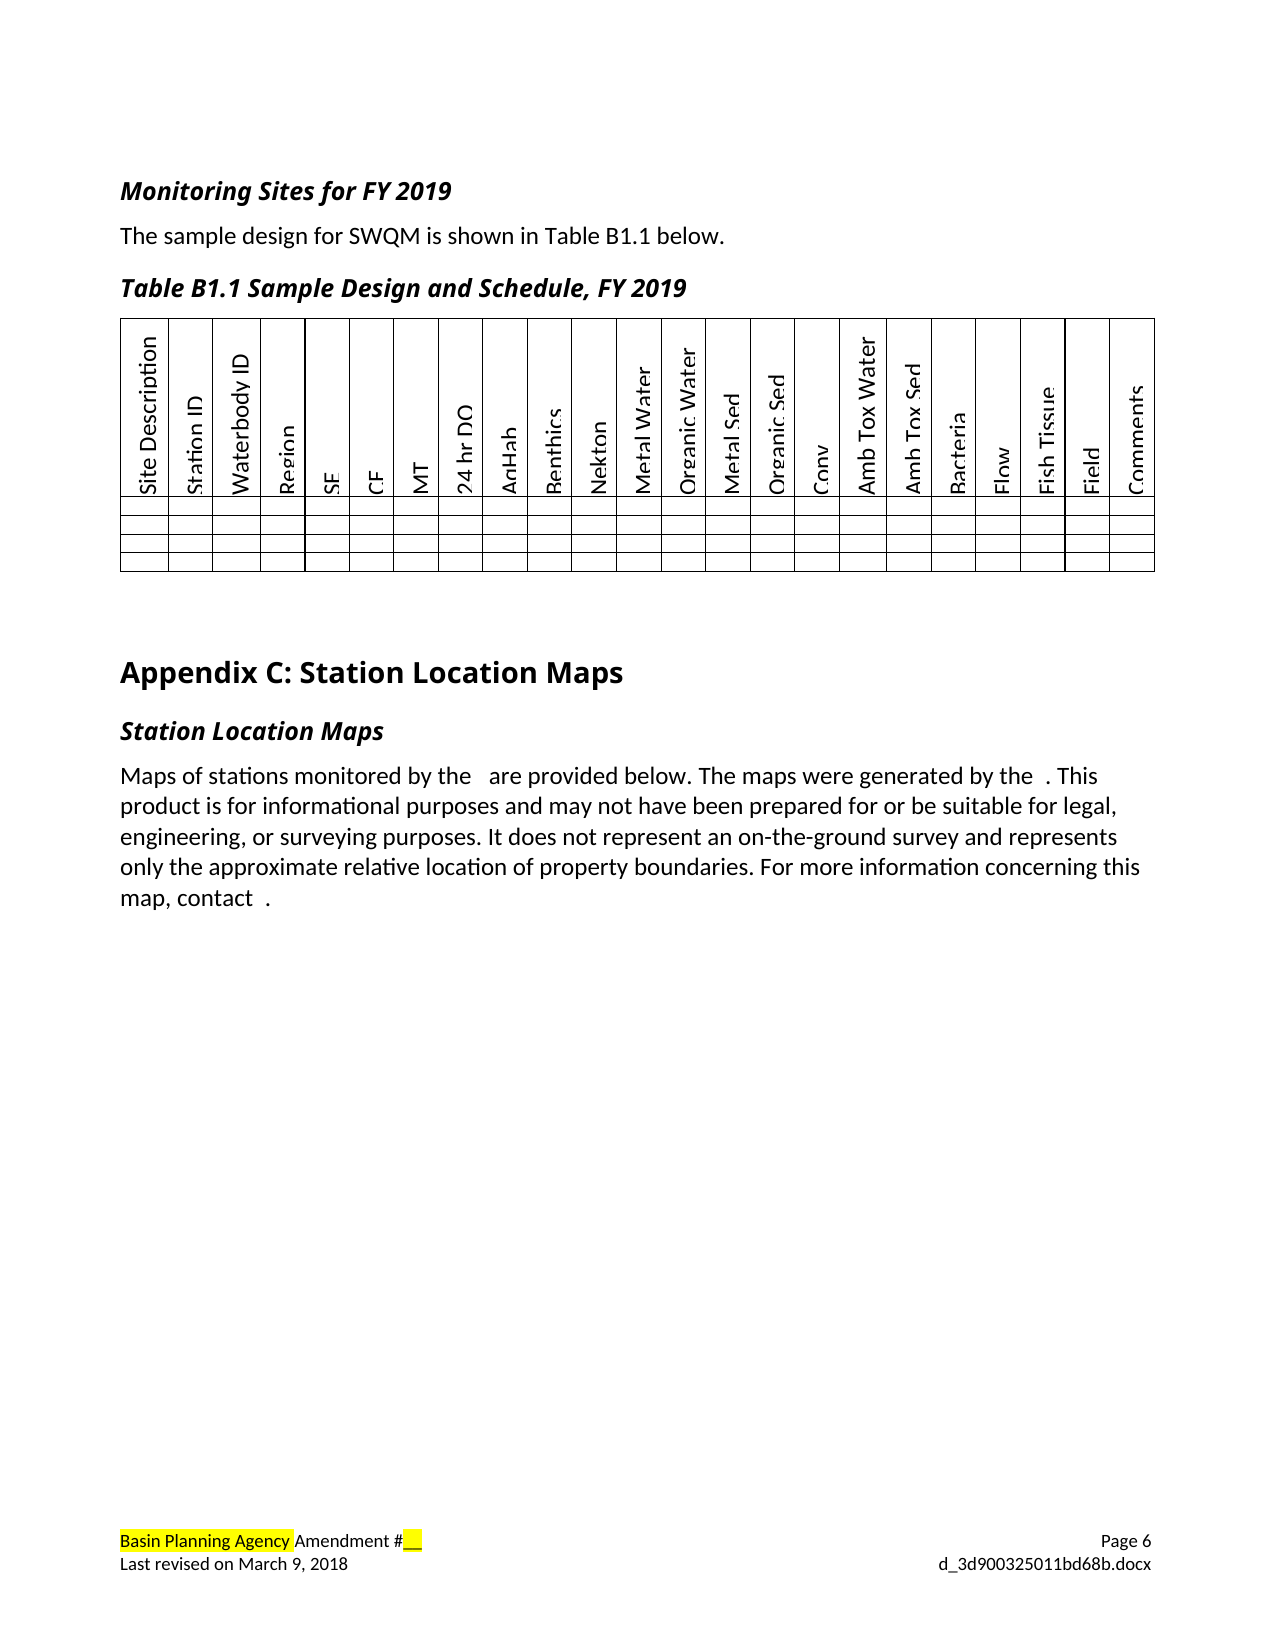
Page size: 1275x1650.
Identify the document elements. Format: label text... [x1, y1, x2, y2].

table_cell [169, 535, 212, 552]
table_cell [213, 535, 260, 552]
subtitle Table B1.1 Sample Design and Schedule, FY 2019 [120, 271, 1155, 305]
table_cell [932, 516, 975, 533]
table_cell [1066, 516, 1109, 533]
table_cell [706, 535, 750, 552]
table_cell [121, 553, 168, 571]
table_cell [483, 553, 527, 571]
table_header Comments [1110, 319, 1154, 496]
table_cell [439, 553, 482, 571]
table_cell [976, 535, 1020, 552]
table_cell [795, 535, 839, 552]
table_cell [932, 553, 975, 571]
table_header 24 hr DO [439, 319, 482, 496]
table_cell [394, 516, 438, 533]
table_cell [751, 516, 794, 533]
table_header Waterbody ID [213, 319, 260, 496]
table_header AqHab [483, 319, 527, 496]
table_cell [1066, 497, 1109, 514]
table_cell [795, 497, 839, 514]
table_header Conv [795, 319, 839, 496]
table_cell [572, 553, 616, 571]
table_cell [306, 497, 349, 514]
table_cell [976, 553, 1020, 571]
table_header Benthics [528, 319, 571, 496]
table_cell [662, 535, 705, 552]
table_cell [439, 535, 482, 552]
table_cell [840, 497, 886, 514]
table_cell [1021, 535, 1064, 552]
table_cell [662, 497, 705, 514]
table_cell [169, 553, 212, 571]
table_header Fish Tissue [1021, 319, 1064, 496]
table_cell [261, 516, 304, 533]
table_cell [528, 553, 571, 571]
table_cell [751, 535, 794, 552]
table_cell [662, 516, 705, 533]
table_header Amb Tox Sed [887, 319, 931, 496]
table_cell [617, 516, 661, 533]
table_header Organic Sed [751, 319, 794, 496]
table_cell [572, 497, 616, 514]
table_cell [1110, 516, 1154, 533]
subtitle Appendix C: Station Location Maps [120, 653, 1155, 692]
table_header Site Description [121, 319, 168, 496]
table_cell [483, 535, 527, 552]
table_cell [350, 535, 393, 552]
table_cell [706, 497, 750, 514]
table_cell [617, 553, 661, 571]
table_cell [1110, 535, 1154, 552]
table_cell [528, 516, 571, 533]
table_cell [350, 553, 393, 571]
table_cell [350, 497, 393, 514]
table_cell [1021, 497, 1064, 514]
table_cell [483, 497, 527, 514]
table_cell [439, 516, 482, 533]
table_cell [1021, 516, 1064, 533]
table_cell [795, 516, 839, 533]
table_cell [617, 497, 661, 514]
table_header CE [350, 319, 393, 496]
table_cell [887, 535, 931, 552]
table_header Region [261, 319, 304, 496]
table_cell [1066, 535, 1109, 552]
table_cell [528, 535, 571, 552]
text The sample design for SWQM is shown in Table B1.1 below. [120, 220, 1155, 250]
table_cell [306, 535, 349, 552]
table_cell [1110, 497, 1154, 514]
table_cell [261, 553, 304, 571]
table_cell [932, 497, 975, 514]
table_cell [572, 516, 616, 533]
text Maps of stations monitored by the are provided below. The maps were generated by the . This product is for informational purposes and may not have been prepared for or be suitable for legal, engineering, or surveying purposes. It does not represent an on-the-ground survey and represents only the approximate relative location of property boundaries. For more information concerning this map, contact . [120, 760, 1155, 912]
table_header Organic Water [662, 319, 705, 496]
table_cell [121, 497, 168, 514]
table_cell [261, 535, 304, 552]
table_cell [840, 535, 886, 552]
table_cell [394, 553, 438, 571]
table_cell [976, 516, 1020, 533]
table_cell [394, 497, 438, 514]
table_cell [350, 516, 393, 533]
table_cell [439, 497, 482, 514]
table_cell [617, 535, 661, 552]
table_cell [213, 516, 260, 533]
table_cell [528, 497, 571, 514]
table_cell [1110, 553, 1154, 571]
table_cell [662, 553, 705, 571]
table_cell [932, 535, 975, 552]
table_cell [572, 535, 616, 552]
table_cell [169, 516, 212, 533]
table_cell [887, 553, 931, 571]
table_cell [840, 553, 886, 571]
table_cell [795, 553, 839, 571]
table_cell [213, 553, 260, 571]
table_header Amb Tox Water [840, 319, 886, 496]
table_header Field [1066, 319, 1109, 496]
table_cell [706, 516, 750, 533]
table_cell [706, 553, 750, 571]
table_header MT [394, 319, 438, 496]
table_cell [887, 497, 931, 514]
table_cell [483, 516, 527, 533]
table_cell [306, 553, 349, 571]
table_header Station ID [169, 319, 212, 496]
table_cell [306, 516, 349, 533]
table_cell [121, 516, 168, 533]
table_cell [840, 516, 886, 533]
table_cell [213, 497, 260, 514]
subtitle Monitoring Sites for FY 2019 [120, 173, 1155, 207]
table_header SE [306, 319, 349, 496]
table_header Flow [976, 319, 1020, 496]
table_header Bacteria [932, 319, 975, 496]
table_cell [1066, 553, 1109, 571]
table_cell [751, 497, 794, 514]
table_cell [1021, 553, 1064, 571]
table_header Metal Sed [706, 319, 750, 496]
table_cell [169, 497, 212, 514]
table_header Metal Water [617, 319, 661, 496]
table_cell [121, 535, 168, 552]
table_cell [261, 497, 304, 514]
table_cell [394, 535, 438, 552]
table_cell [976, 497, 1020, 514]
table_cell [887, 516, 931, 533]
table_header Nekton [572, 319, 616, 496]
subtitle Station Location Maps [120, 713, 1155, 747]
table_cell [751, 553, 794, 571]
